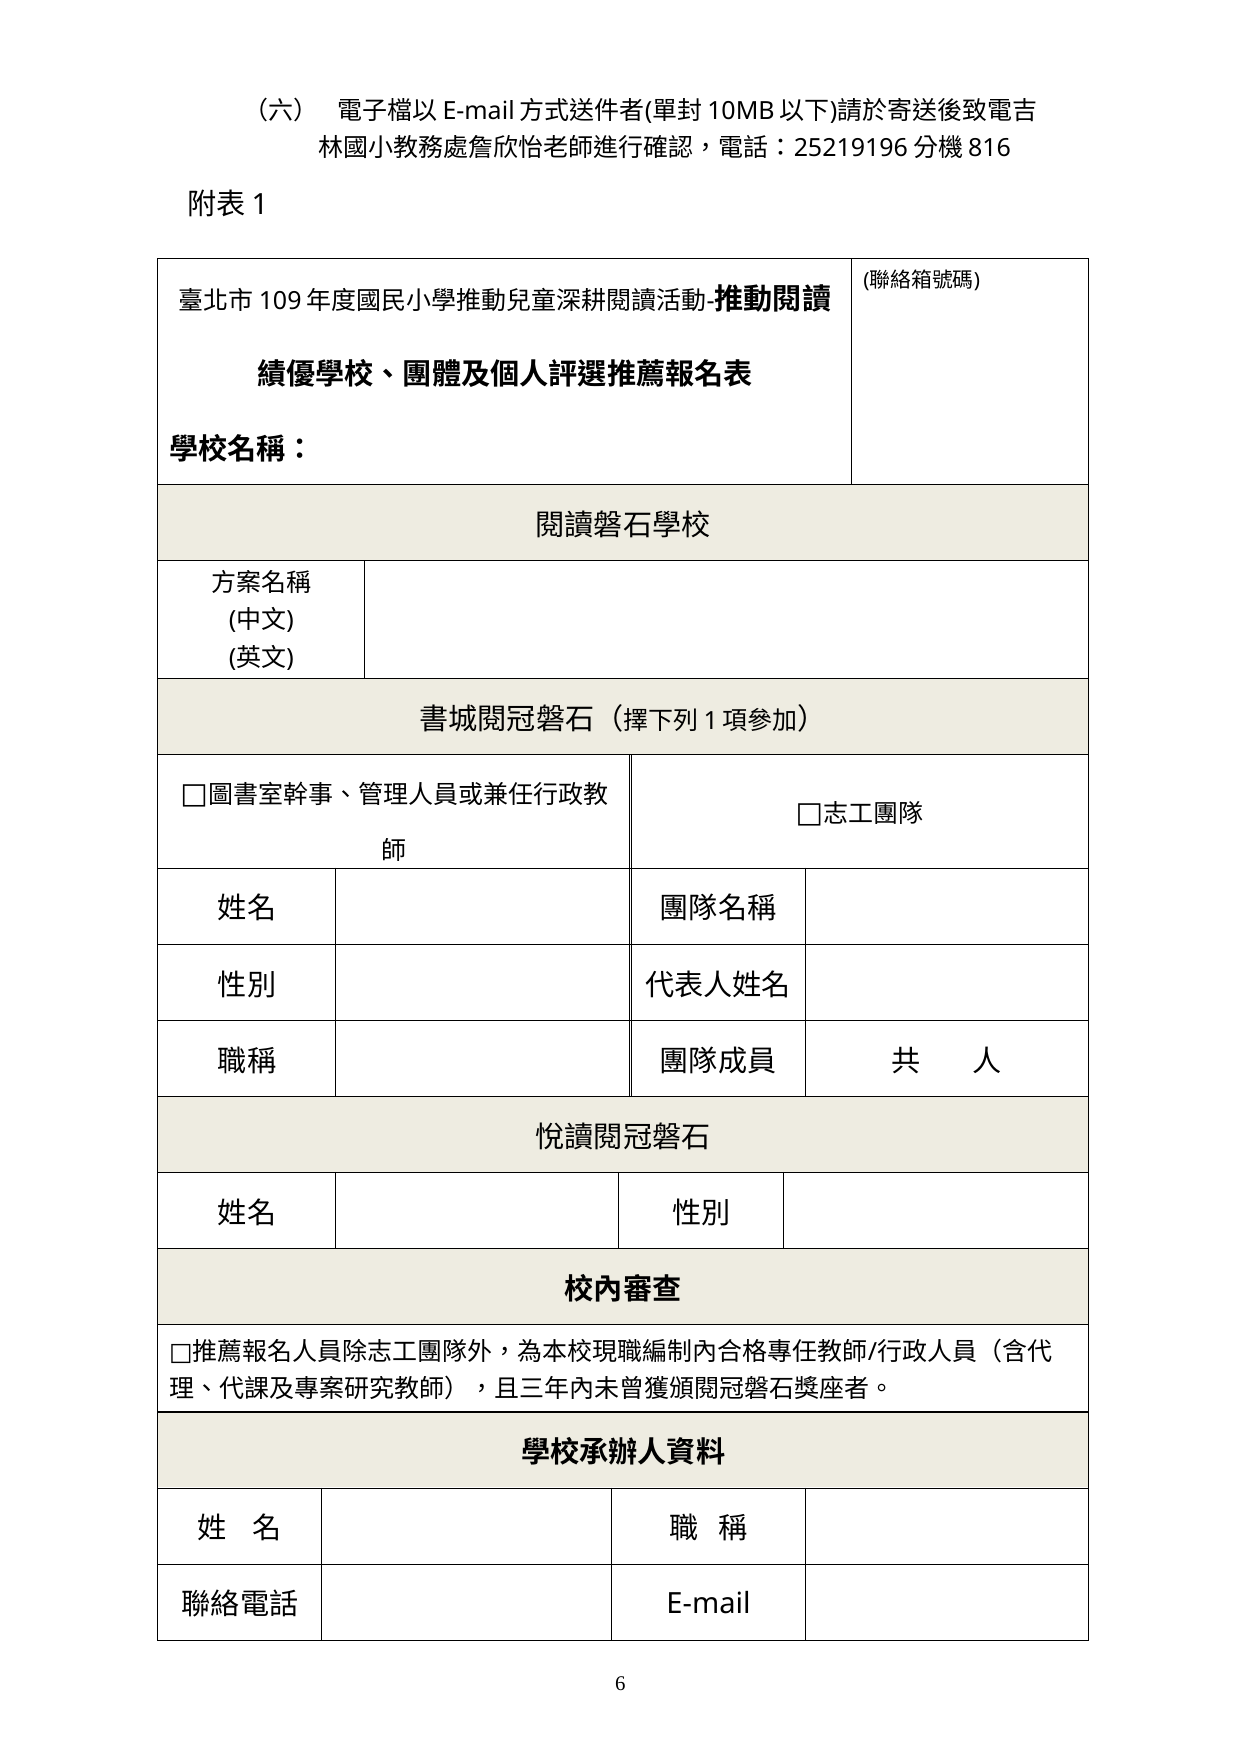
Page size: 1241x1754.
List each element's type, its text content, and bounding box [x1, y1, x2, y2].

table_cell 聯絡電話 [158, 1565, 321, 1639]
table_cell [365, 561, 1088, 678]
table_cell 職 稱 [612, 1489, 805, 1563]
table_cell 姓名 [158, 1173, 335, 1248]
table_cell [336, 1173, 618, 1248]
table_cell 團隊成員 [632, 1021, 805, 1096]
table_cell [806, 1489, 1088, 1563]
text 附表1 [187, 164, 1053, 239]
table_cell 校內審查 [158, 1249, 1088, 1324]
table_cell [784, 1173, 1088, 1248]
table_cell 代表人姓名 [632, 945, 805, 1020]
table_cell 姓 名 [158, 1489, 321, 1563]
table_cell □推薦報名人員除志工團隊外，為本校現職編制內合格專任教師/行政人員（含代理、代課及專案研究教師），且三年內未曾獲頒閱冠磐石獎座者。 [158, 1325, 1088, 1411]
table_cell 性別 [158, 945, 335, 1020]
table_cell 職稱 [158, 1021, 335, 1096]
table_cell □志工團隊 [632, 755, 1088, 868]
table_cell [322, 1489, 611, 1563]
table_cell 共 人 [806, 1021, 1088, 1096]
table_cell [806, 945, 1088, 1020]
table_cell [336, 1021, 629, 1096]
table_cell [806, 1565, 1088, 1639]
table_cell E-mail [612, 1565, 805, 1639]
table_cell 書城閱冠磐石（擇下列1項參加） [158, 679, 1088, 754]
table_cell 性別 [619, 1173, 783, 1248]
table_cell [336, 945, 629, 1020]
table_header (聯絡箱號碼) [852, 259, 1088, 484]
table_cell 悅讀閱冠磐石 [158, 1097, 1088, 1172]
table_cell [806, 869, 1088, 944]
table_cell 姓名 [158, 869, 335, 944]
list 電子檔以E-mail方式送件者(單封10MB以下)請於寄送後致電吉林國小教務處詹欣怡老師進行確認，電話：25219196分機816 [243, 89, 1053, 164]
table_cell 團隊名稱 [632, 869, 805, 944]
table_header 臺北市109年度國民小學推動兒童深耕閱讀活動-推動閱讀績優學校、團體及個人評選推薦報名表 學校名稱： [158, 259, 851, 484]
table_cell □圖書室幹事、管理人員或兼任行政教師 [158, 755, 629, 868]
table_cell 閱讀磐石學校 [158, 485, 1088, 560]
table_cell 學校承辦人資料 [158, 1413, 1088, 1487]
table_cell 方案名稱 (中文) (英文) [158, 561, 364, 678]
table_cell [336, 869, 629, 944]
table_cell [322, 1565, 611, 1639]
